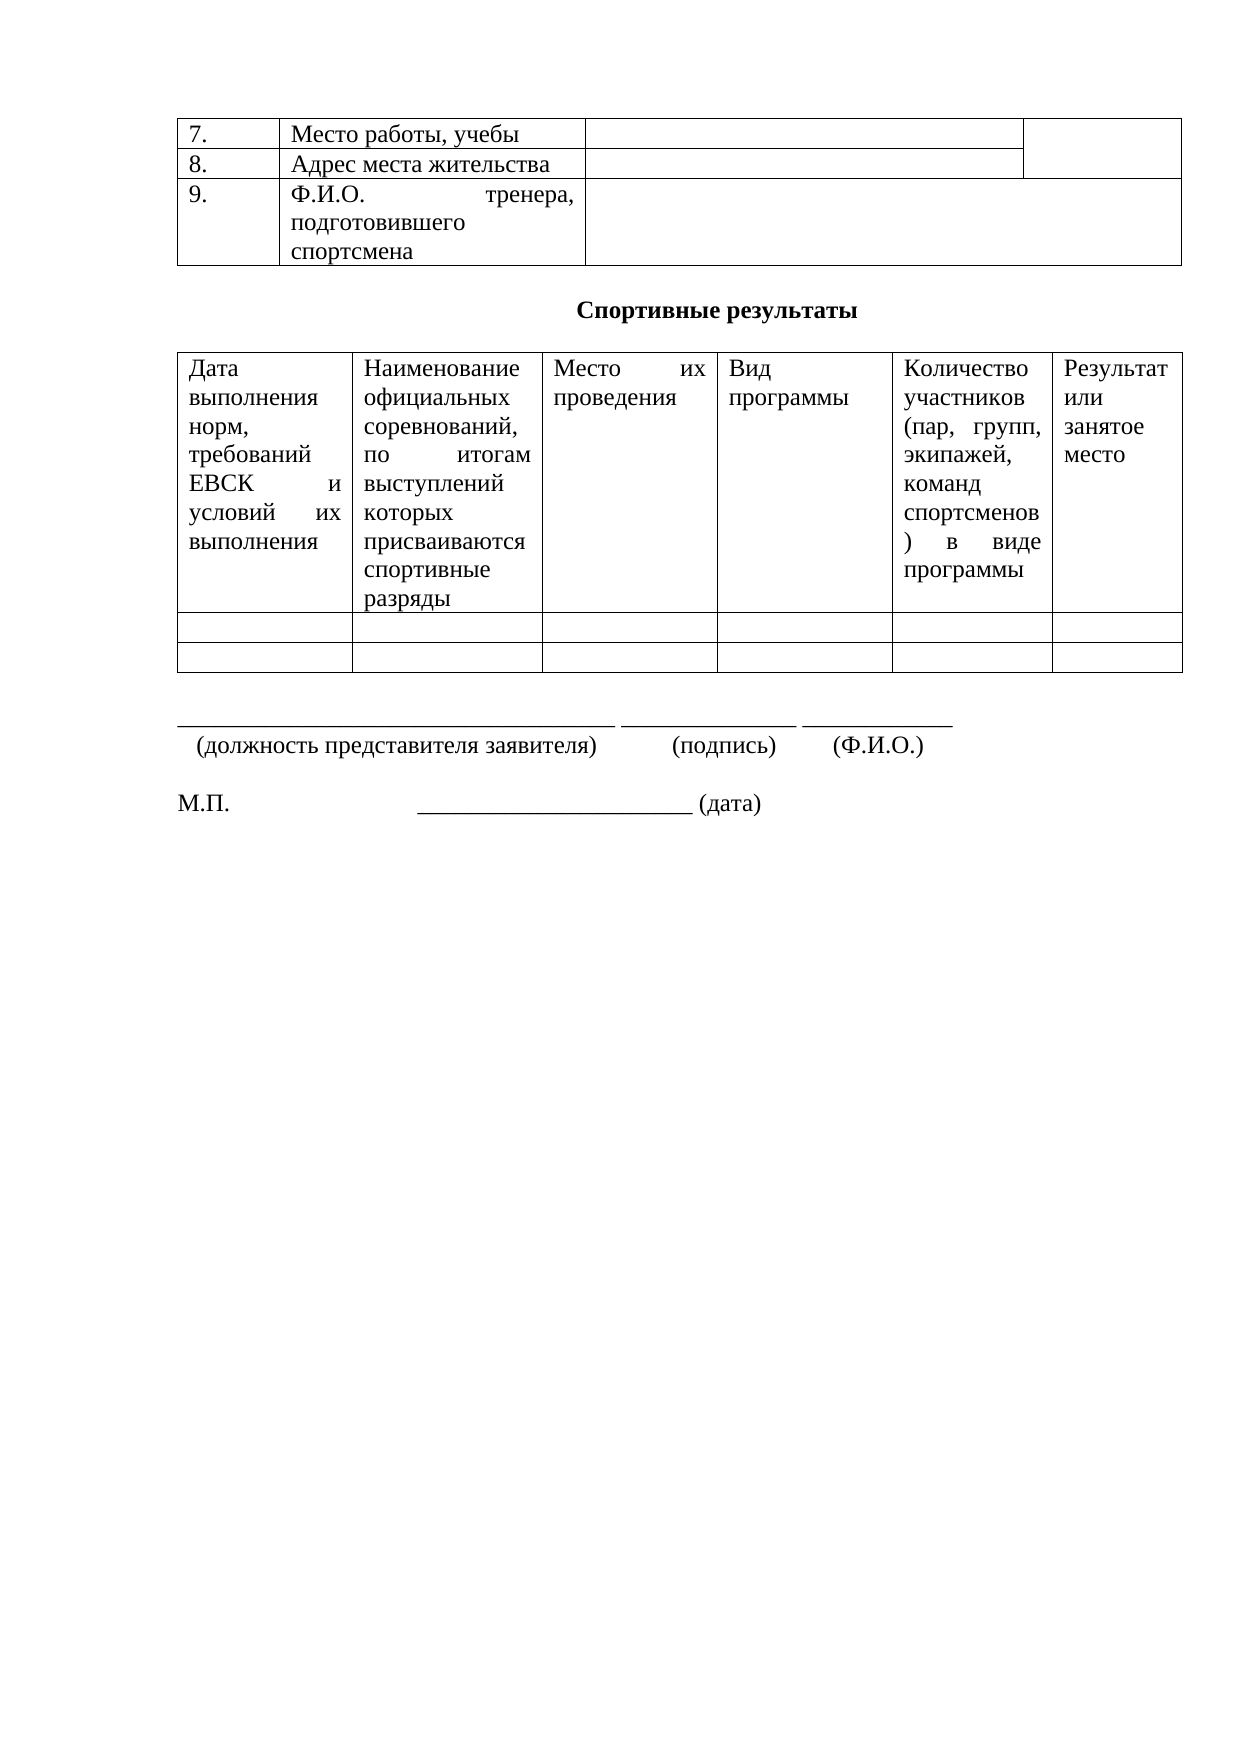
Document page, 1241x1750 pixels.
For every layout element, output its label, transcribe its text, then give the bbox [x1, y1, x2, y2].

table_cell [586, 119, 1023, 148]
text ___________________________________ ______________ ____________ [177, 701, 1182, 730]
table_cell 9. [178, 179, 279, 265]
table_cell Место работы, учебы [280, 119, 585, 148]
table_cell [353, 643, 542, 672]
table_header Место их проведения [543, 353, 717, 612]
table_cell [893, 613, 1052, 642]
table_cell [893, 643, 1052, 672]
table_cell [178, 643, 352, 672]
table_header Результат или занятое место [1053, 353, 1182, 612]
table_cell [543, 613, 717, 642]
table_cell [1053, 613, 1182, 642]
subtitle Спортивные результаты [177, 295, 1182, 323]
table_cell 7. [178, 119, 279, 148]
table_cell [1053, 643, 1182, 672]
table_cell [543, 643, 717, 672]
table_header Вид программы [718, 353, 892, 612]
table_header Дата выполнения норм, требований ЕВСК и условий их выполнения [178, 353, 352, 612]
table_header Наименование официальных соревнований, по итогам выступлений которых присваиваются спортивные разряды [353, 353, 542, 612]
table_cell [353, 613, 542, 642]
text М.П. ______________________ (дата) [177, 788, 1182, 816]
table_cell Адрес места жительства [280, 149, 585, 178]
text (должность представителя заявителя) (подпись) (Ф.И.О.) [177, 730, 1182, 759]
table_cell [718, 613, 892, 642]
table_cell Ф.И.О. тренера, подготовившего спортсмена [280, 179, 585, 265]
table_cell 8. [178, 149, 279, 178]
table_cell [586, 149, 1023, 178]
table_cell [718, 643, 892, 672]
table_cell [586, 179, 1181, 265]
table_header Количество участников (пар, групп, экипажей, команд спортсменов) в виде программы [893, 353, 1052, 612]
table_cell [178, 613, 352, 642]
